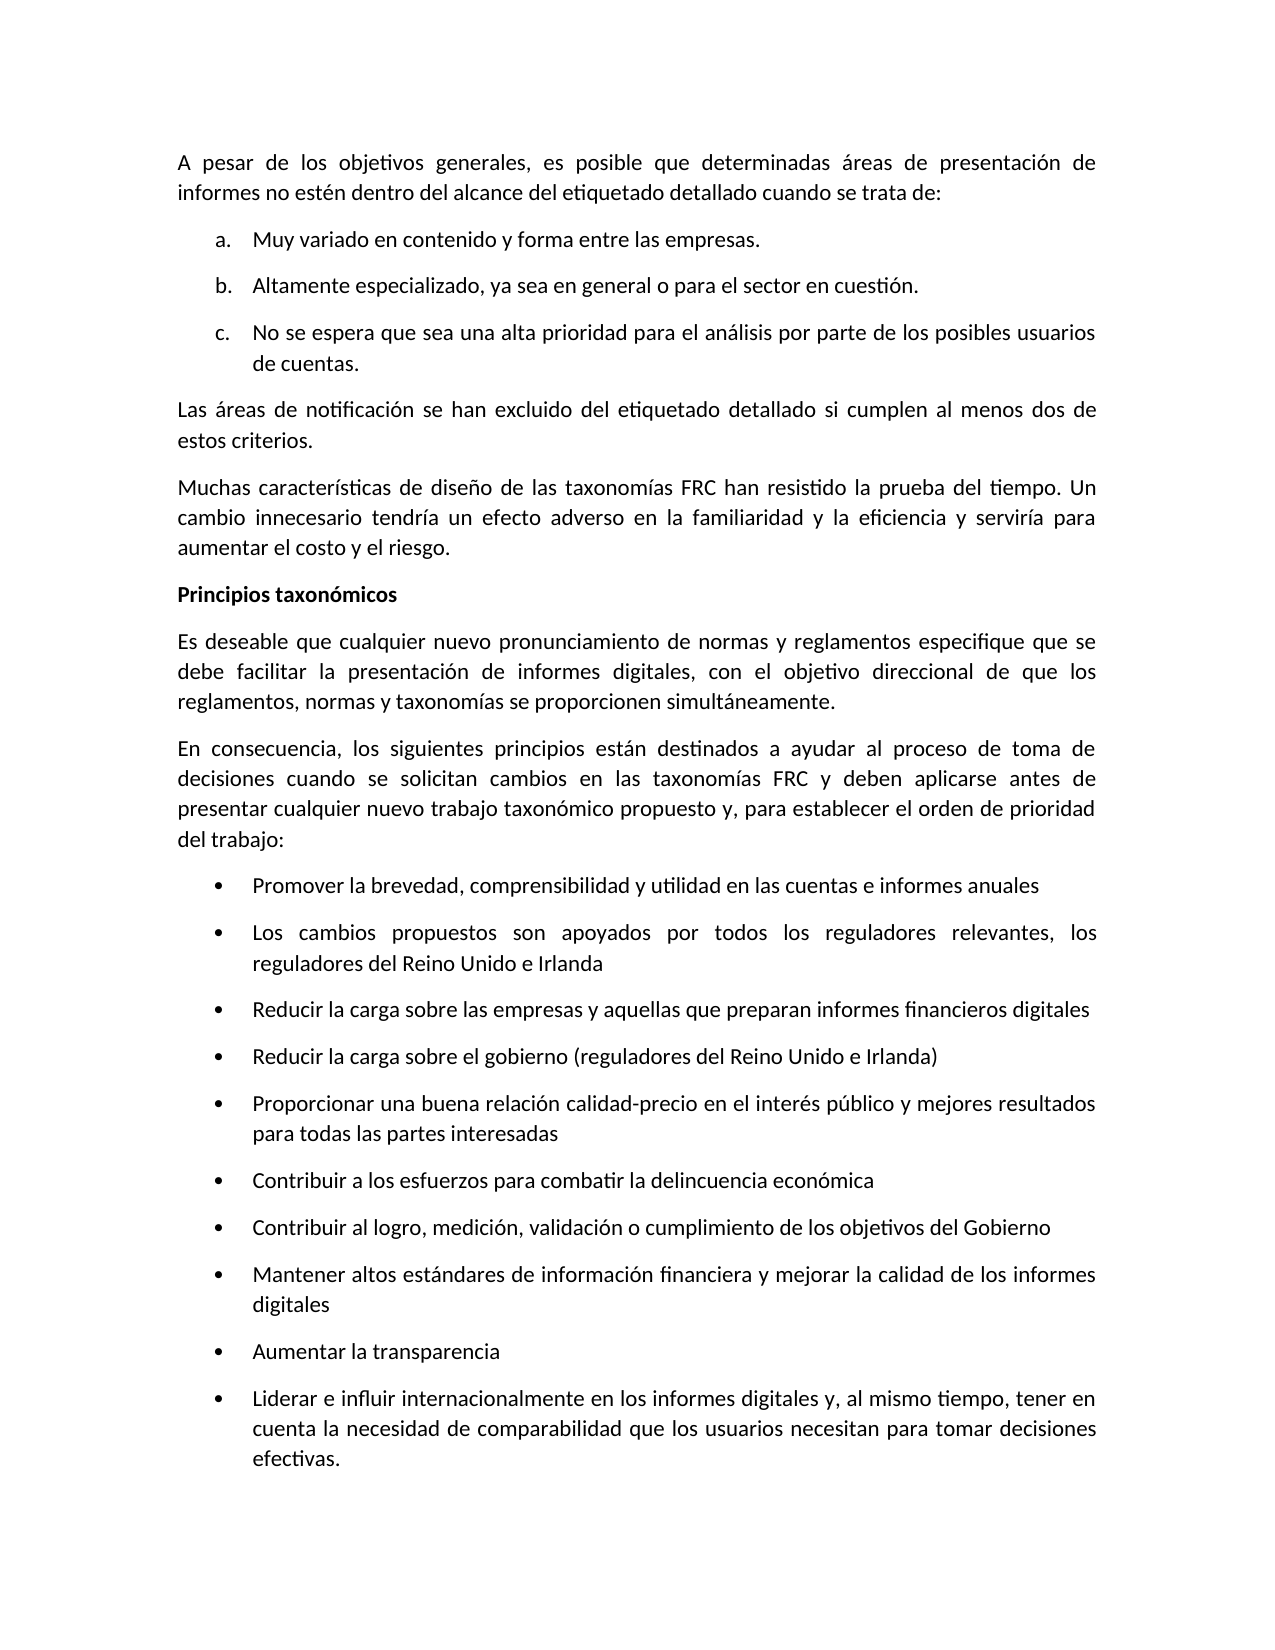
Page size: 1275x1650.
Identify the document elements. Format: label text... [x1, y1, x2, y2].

list Contribuir al logro, medición, validación o cumplimiento de los objetivos del Gobierno [215, 1213, 1098, 1241]
list Mantener altos estándares de información financiera y mejorar la calidad de los informes digitales [215, 1260, 1098, 1318]
text A pesar de los objetivos generales, es posible que determinadas áreas de presentación de informes no estén dentro del alcance del etiquetado detallado cuando se trata de: [177, 148, 1098, 206]
list Promover la brevedad, comprensibilidad y utilidad en las cuentas e informes anuales [215, 872, 1098, 899]
list Proporcionar una buena relación calidad-precio en el interés público y mejores resultados para todas las partes interesadas [215, 1089, 1098, 1147]
list Muy variado en contenido y forma entre las empresas. [215, 225, 1098, 253]
list Los cambios propuestos son apoyados por todos los reguladores relevantes, los reguladores del Reino Unido e Irlanda [215, 918, 1098, 977]
text Muchas características de diseño de las taxonomías FRC han resistido la prueba del tiempo. Un cambio innecesario tendría un efecto adverso en la familiaridad y la eficiencia y serviría para aumentar el costo y el riesgo. [177, 473, 1098, 561]
list Aumentar la transparencia [215, 1337, 1098, 1365]
list Reducir la carga sobre el gobierno (reguladores del Reino Unido e Irlanda) [215, 1042, 1098, 1070]
list Reducir la carga sobre las empresas y aquellas que preparan informes financieros digitales [215, 996, 1098, 1023]
list Contribuir a los esfuerzos para combatir la delincuencia económica [215, 1166, 1098, 1194]
text Es deseable que cualquier nuevo pronunciamiento de normas y reglamentos especifique que se debe facilitar la presentación de informes digitales, con el objetivo direccional de que los reglamentos, normas y taxonomías se proporcionen simultáneamente. [177, 627, 1098, 715]
text Principios taxonómicos [177, 580, 1098, 608]
list No se espera que sea una alta prioridad para el análisis por parte de los posibles usuarios de cuentas. [215, 318, 1098, 377]
list Altamente especializado, ya sea en general o para el sector en cuestión. [215, 272, 1098, 299]
list Liderar e influir internacionalmente en los informes digitales y, al mismo tiempo, tener en cuenta la necesidad de comparabilidad que los usuarios necesitan para tomar decisiones efectivas. [215, 1384, 1098, 1472]
text En consecuencia, los siguientes principios están destinados a ayudar al proceso de toma de decisiones cuando se solicitan cambios en las taxonomías FRC y deben aplicarse antes de presentar cualquier nuevo trabajo taxonómico propuesto y, para establecer el orden de prioridad del trabajo: [177, 734, 1098, 853]
text Las áreas de notificación se han excluido del etiquetado detallado si cumplen al menos dos de estos criterios. [177, 396, 1098, 454]
